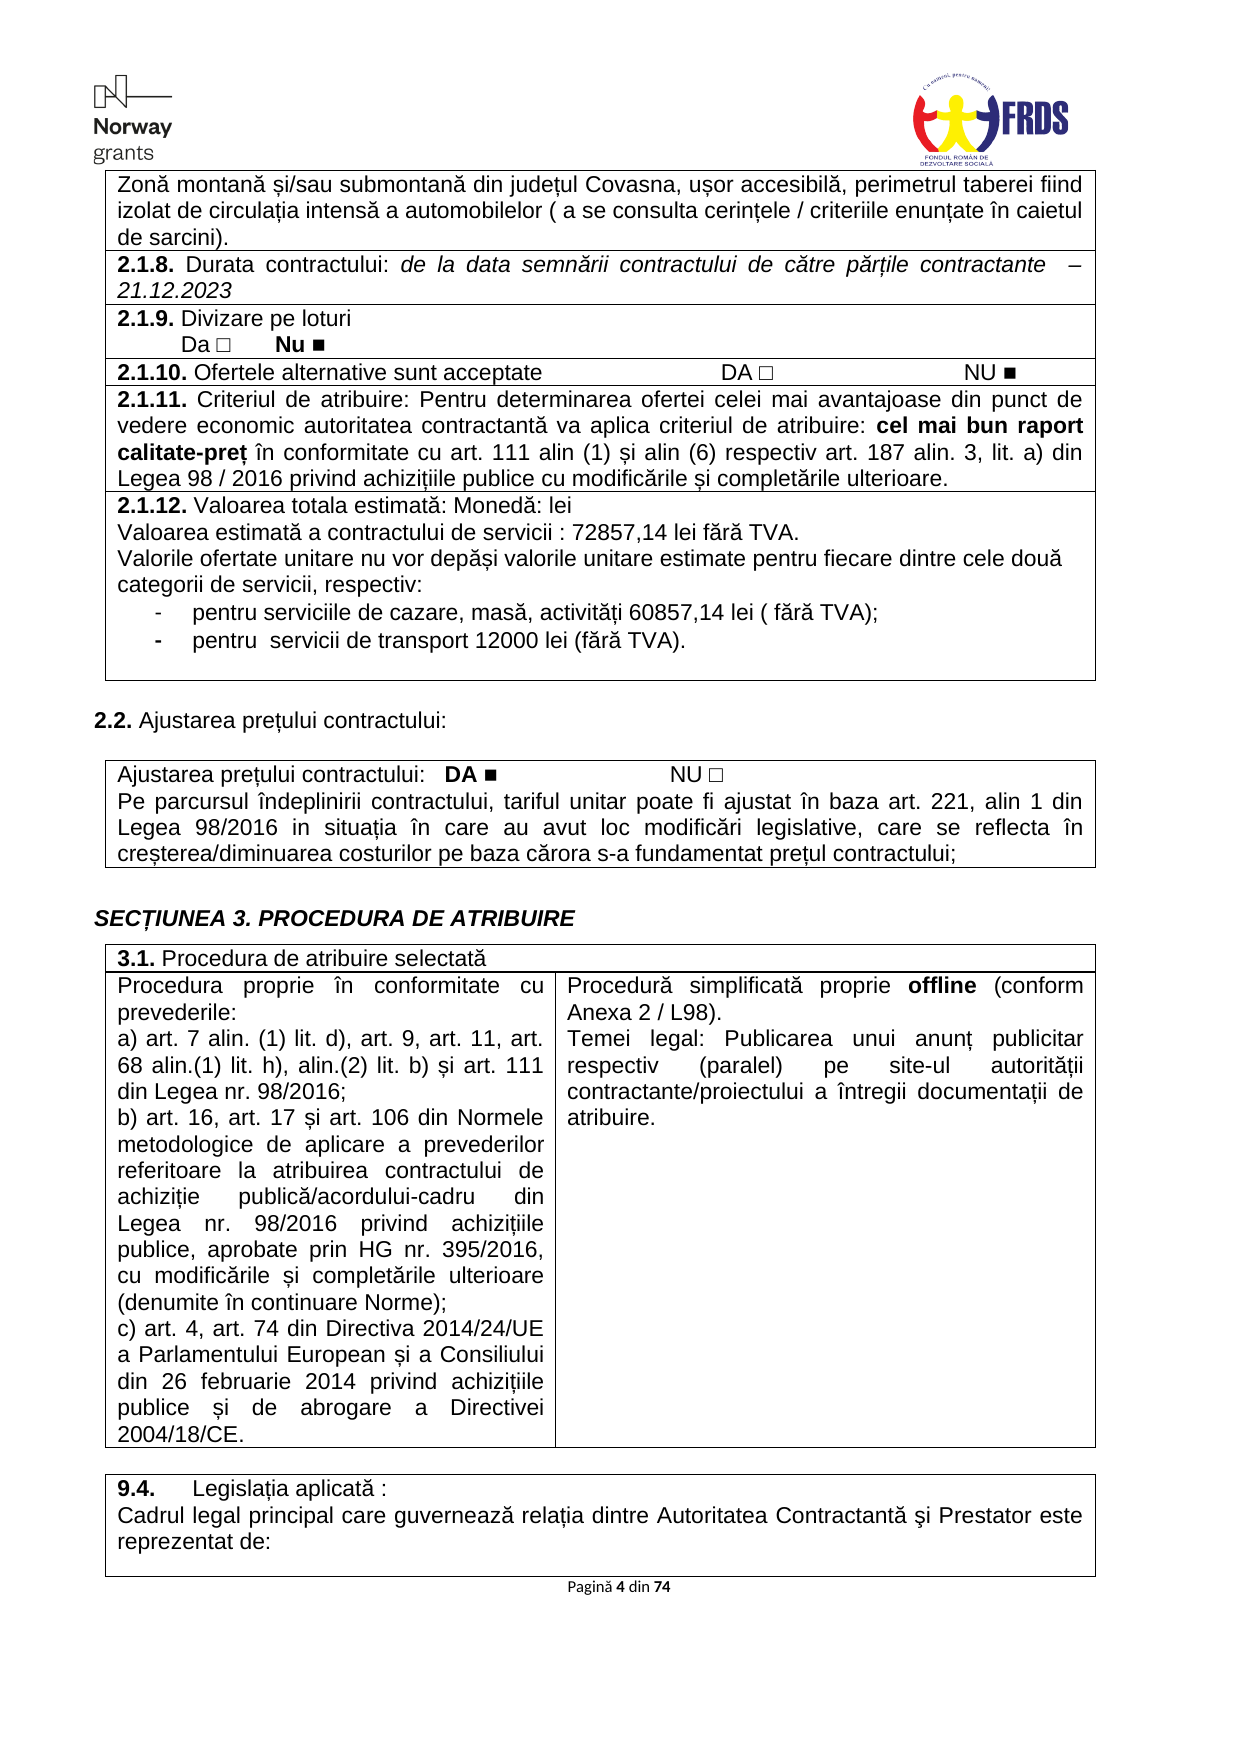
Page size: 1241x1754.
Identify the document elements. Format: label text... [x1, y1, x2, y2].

table_cell 2.1.11. Criteriul de atribuire: Pentru determinarea ofertei celei mai avantajoase din punct de vedere economic autoritatea contractantă va aplica criteriul de atribuire: cel mai bun raport calitate-preț în conformitate cu art. 111 alin (1) și alin (6) respectiv art. 187 alin. 3, lit. a) din Legea 98 / 2016 privind achizițiile publice cu modificările și completările ulterioare. [106, 386, 1095, 491]
table_header 3.1. Procedura de atribuire selectată [106, 945, 1095, 971]
text SECȚIUNEA 3. PROCEDURA DE ATRIBUIRE [94, 905, 1144, 932]
table_cell 2.1.8. Durata contractului: de la data semnării contractului de către părțile contractante – 21.12.2023 [106, 251, 1095, 304]
table_cell Procedură simplificată proprie offline (conform Anexa 2 / L98). Temei legal: Publicarea unui anunț publicitar respectiv (paralel) pe site-ul autorității contractante/proiectului a întregii documentații de atribuire. [556, 973, 1095, 1447]
table_header Ajustarea prețului contractului: DA ■ NU □ Pe parcursul îndeplinirii contractului, tariful unitar poate fi ajustat în baza art. 221, alin 1 din Legea 98/2016 in situația în care au avut loc modificări legislative, care se reflecta în creșterea/diminuarea costurilor pe baza cărora s-a fundamentat prețul contractului; [106, 761, 1095, 867]
table_cell 2.1.9. Divizare pe loturi Da □ Nu ■ [106, 305, 1095, 357]
table_cell 2.1.12. Valoarea totala estimată: Monedă: lei Valoarea estimată a contractului de servicii : 72857,14 lei fără TVA. Valorile ofertate unitare nu vor depăși valorile unitare estimate pentru fiecare dintre cele două categorii de servicii, respectiv: pentru serviciile de cazare, masă, activități 60857,14 lei ( fără TVA); pentru servicii de transport 12000 lei (fără TVA). [106, 492, 1095, 680]
text 2.2. Ajustarea prețului contractului: [94, 707, 1144, 734]
table_cell 2.1.10. Ofertele alternative sunt acceptate DA □ NU ■ [106, 359, 1095, 385]
picture [93, 69, 1069, 170]
table_cell Procedura proprie în conformitate cu prevederile: a) art. 7 alin. (1) lit. d), art. 9, art. 11, art. 68 alin.(1) lit. h), alin.(2) lit. b) și art. 111 din Legea nr. 98/2016; b) art. 16, art. 17 și art. 106 din Normele metodologice de aplicare a prevederilor referitoare la atribuirea contractului de achiziție publică/acordului-cadru din Legea nr. 98/2016 privind achizițiile publice, aprobate prin HG nr. 395/2016, cu modificările și completările ulterioare (denumite în continuare Norme); c) art. 4, art. 74 din Directiva 2014/24/UE a Parlamentului European și a Consiliului din 26 februarie 2014 privind achizițiile publice și de abrogare a Directivei 2004/18/CE. [106, 973, 555, 1447]
